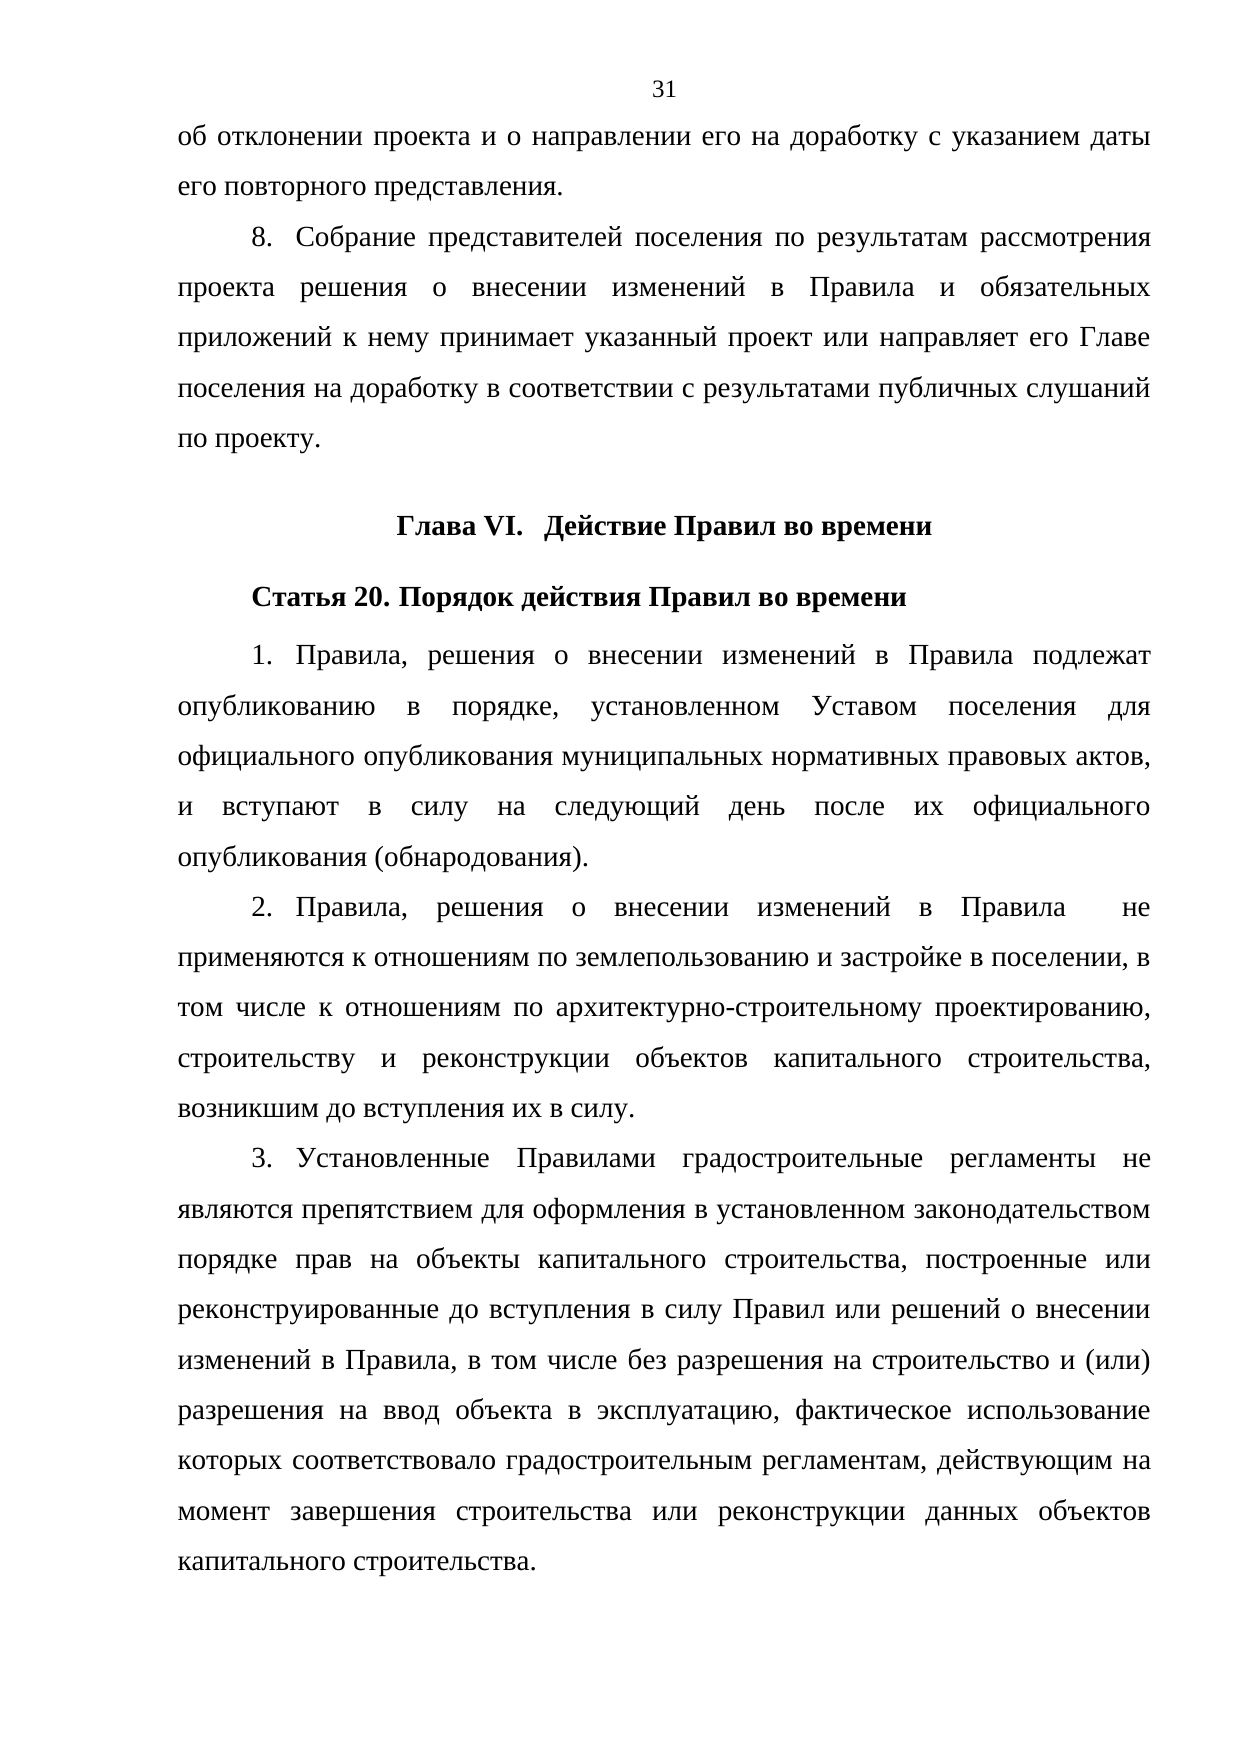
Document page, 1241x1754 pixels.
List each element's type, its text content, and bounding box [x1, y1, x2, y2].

list Установленные Правилами градостроительные регламенты не являются препятствием для оформления в установленном законодательством порядке прав на объекты капитального строительства, построенные или реконструированные до вступления в силу Правил или решений о внесении изменений в Правила, в том числе без разрешения на строительство и (или) разрешения на ввод объекта в эксплуатацию, фактическое использование которых соответствовало градостроительным регламентам, действующим на момент завершения строительства или реконструкции данных объектов капитального строительства. [177, 1141, 1152, 1577]
list Собрание представителей поселения по результатам рассмотрения проекта решения о внесении изменений в Правила и обязательных приложений к нему принимает указанный проект или направляет его Главе поселения на доработку в соответствии с результатами публичных слушаний по проекту. [177, 219, 1152, 453]
list Правила, решения о внесении изменений в Правила не применяются к отношениям по землепользованию и застройке в поселении, в том числе к отношениям по архитектурно-строительному проектированию, строительству и реконструкции объектов капитального строительства, возникшим до вступления их в силу. [177, 889, 1152, 1124]
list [177, 118, 1152, 202]
list Действие Правил во времени [177, 508, 1152, 541]
list Правила, решения о внесении изменений в Правила подлежат опубликованию в порядке, установленном Уставом поселения для официального опубликования муниципальных нормативных правовых актов, и вступают в силу на следующий день после их официального опубликования (обнародования). [177, 637, 1152, 872]
list Порядок действия Правил во времени [177, 579, 1152, 612]
